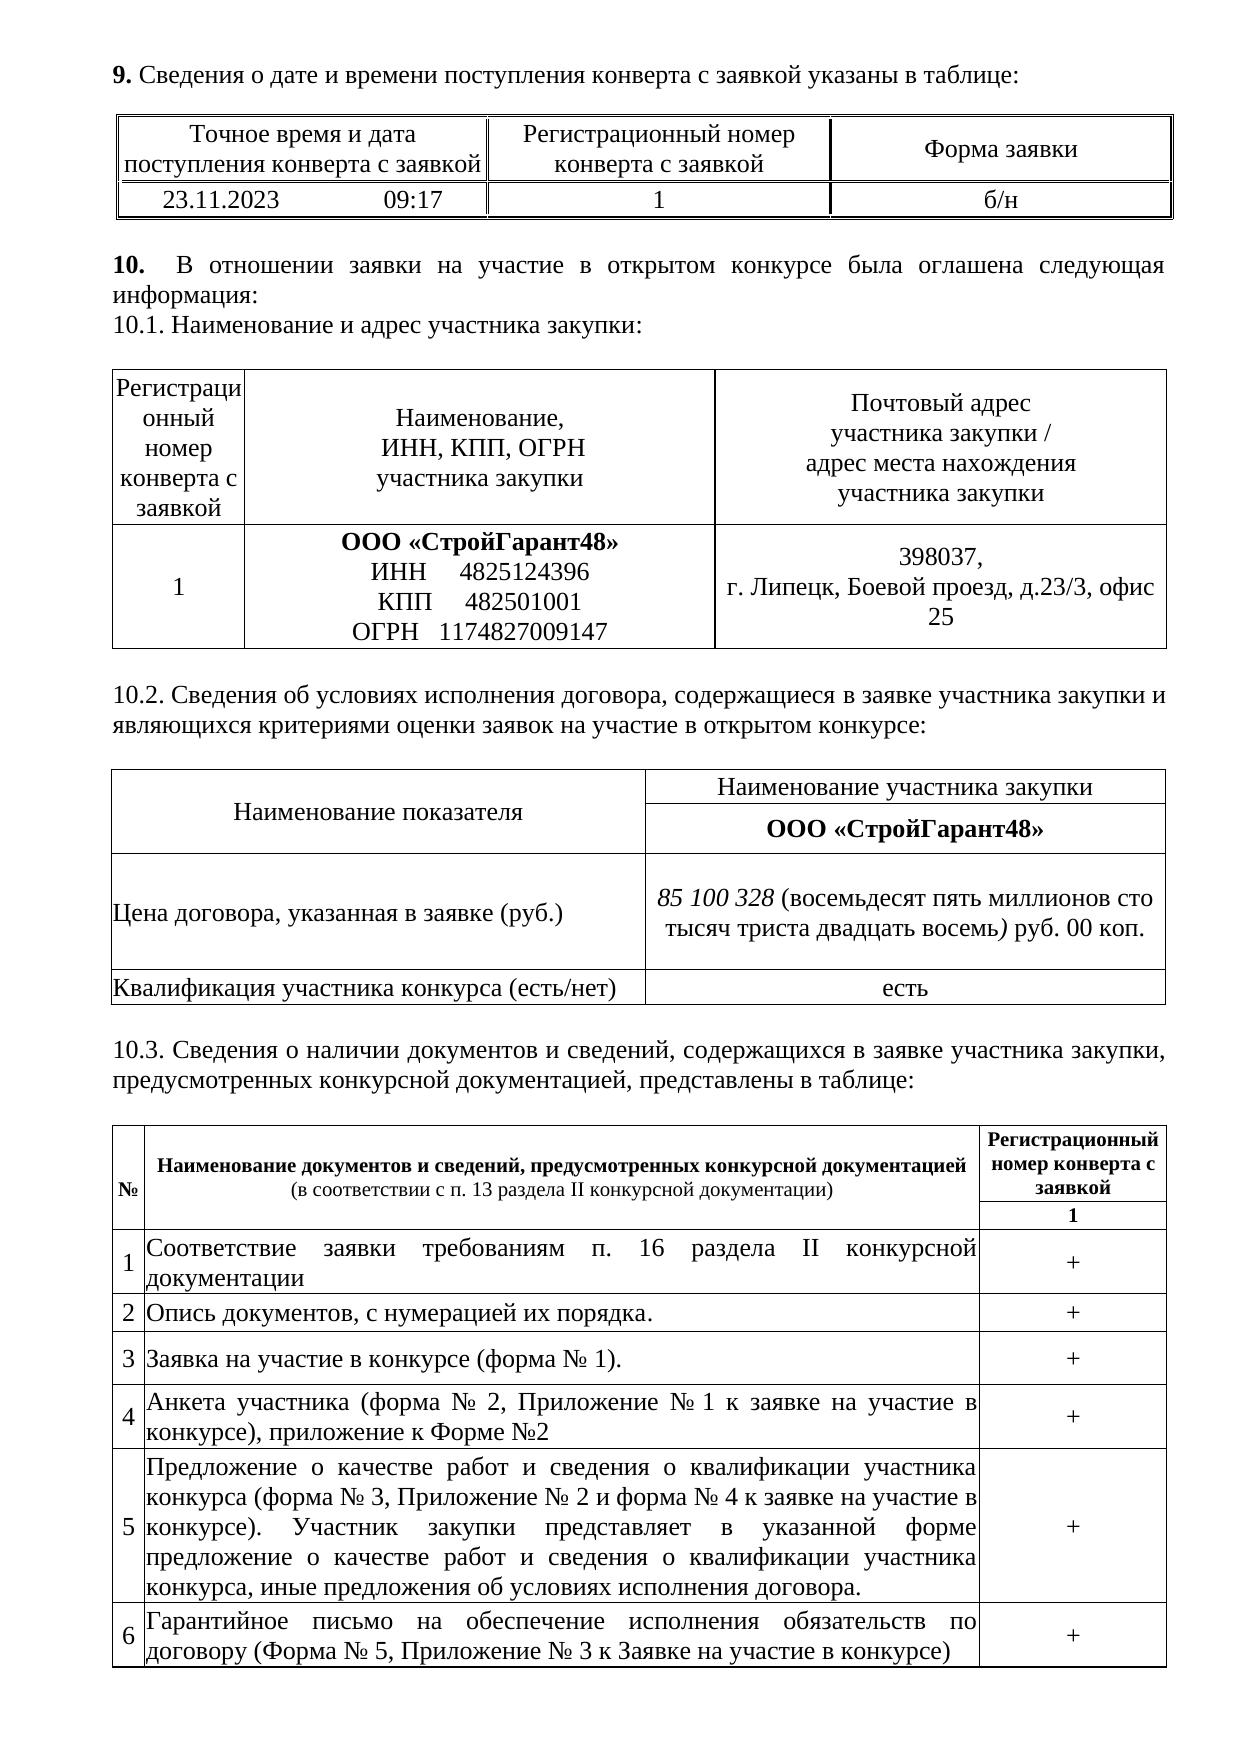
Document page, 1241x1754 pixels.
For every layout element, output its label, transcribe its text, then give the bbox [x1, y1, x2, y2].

table_header № [113, 1126, 144, 1229]
table_header Регистрационный номер конверта с заявкой [488, 117, 830, 180]
table_cell + [980, 1230, 1166, 1293]
table_cell Квалификация участника конкурса (есть/нет) [112, 970, 645, 1003]
text 10.1. Наименование и адрес участника закупки: [112, 309, 1167, 339]
table_header Наименование документов и сведений, предусмотренных конкурсной документацией (в соответствии с п. 13 раздела II конкурсной документации) [145, 1126, 979, 1229]
table_cell Анкета участника (форма № 2, Приложение № 1 к заявке на участие в конкурсе), приложение к Форме №2 [145, 1385, 979, 1448]
table_header Форма заявки [830, 117, 1170, 180]
table_cell 3 [113, 1332, 144, 1384]
table_cell 1 [113, 1230, 144, 1293]
table_cell Предложение о качестве работ и сведения о квалификации участника конкурса (форма № 3, Приложение № 2 и форма № 4 к заявке на участие в конкурсе). Участник закупки представляет в указанной форме предложение о качестве работ и сведения о квалификации участника конкурса, иные предложения об условиях исполнения договора. [145, 1449, 979, 1602]
text 10.3. Сведения о наличии документов и сведений, содержащихся в заявке участника закупки, предусмотренных конкурсной документацией, представлены в таблице: [112, 1034, 1167, 1094]
table_cell + [980, 1332, 1166, 1384]
table_header Регистрационный номер конверта с заявкой [980, 1126, 1166, 1201]
text 10.2. Сведения об условиях исполнения договора, содержащиеся в заявке участника закупки и являющихся критериями оценки заявок на участие в открытом конкурсе: [112, 679, 1167, 739]
table_cell 1 [980, 1202, 1166, 1229]
table_cell б/н [830, 180, 1172, 216]
table_cell ООО «СтройГарант48» [646, 804, 1165, 853]
table_cell Опись документов, с нумерацией их порядка. [145, 1294, 979, 1331]
table_cell 23.11.2023 09:17 [118, 180, 488, 216]
table_cell 398037, г. Липецк, Боевой проезд, д.23/3, офис 25 [716, 525, 1166, 648]
table_cell 1 [488, 183, 830, 216]
table_cell + [980, 1385, 1166, 1448]
table_cell 2 [113, 1294, 144, 1331]
table_cell + [980, 1449, 1166, 1602]
table_cell 4 [113, 1385, 144, 1448]
table_cell 85 100 328 (восемьдесят пять миллионов сто тысяч триста двадцать восемь) руб. 00 коп. [646, 854, 1165, 969]
table_cell 1 [113, 525, 244, 648]
table_cell 5 [113, 1449, 144, 1602]
table_cell ООО «СтройГарант48» ИНН 4825124396 КПП 482501001 ОГРН 1174827009147 [245, 525, 714, 648]
table_cell Цена договора, указанная в заявке (руб.) [112, 854, 645, 969]
table_header Наименование участника закупки [646, 770, 1165, 803]
table_header Почтовый адрес участника закупки / адрес места нахождения участника закупки [716, 370, 1166, 523]
table_cell 6 [113, 1603, 144, 1666]
table_header Наименование показателя [112, 770, 645, 853]
table_cell Заявка на участие в конкурсе (форма № 1). [145, 1332, 979, 1384]
table_header Регистрационный номер конверта с заявкой [113, 370, 244, 523]
table_cell Соответствие заявки требованиям п. 16 раздела II конкурсной документации [145, 1230, 979, 1293]
table_cell + [980, 1294, 1166, 1331]
table_cell Гарантийное письмо на обеспечение исполнения обязательств по договору (Форма № 5, Приложение № 3 к Заявке на участие в конкурсе) [145, 1603, 979, 1666]
table_header Точное время и дата поступления конверта с заявкой [119, 117, 488, 180]
table_header Наименование, ИНН, КПП, ОГРН участника закупки [245, 370, 714, 523]
table_cell есть [646, 970, 1165, 1003]
text 10. В отношении заявки на участие в открытом конкурсе была оглашена следующая информация: [112, 249, 1167, 309]
table_cell + [980, 1603, 1166, 1666]
text 9. Сведения о дате и времени поступления конверта с заявкой указаны в таблице: [112, 59, 1167, 89]
